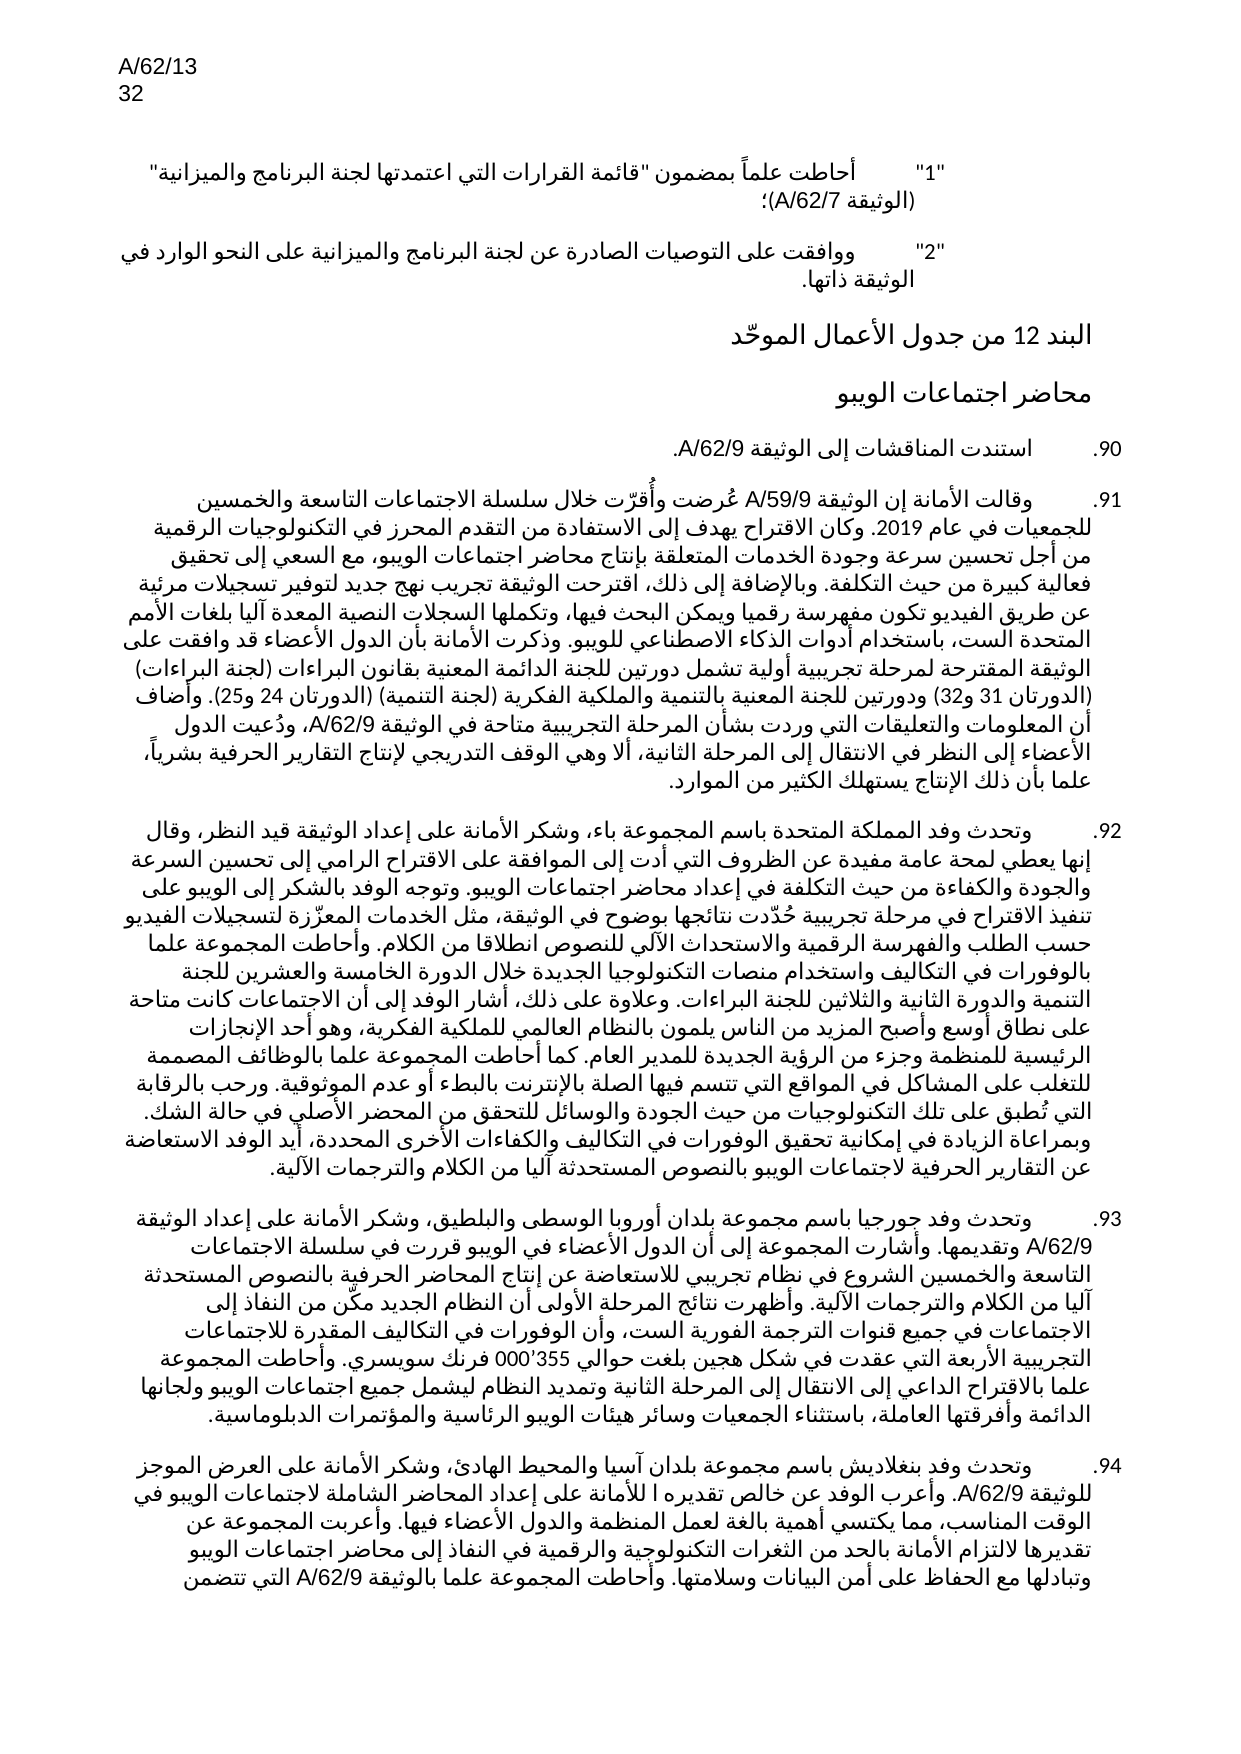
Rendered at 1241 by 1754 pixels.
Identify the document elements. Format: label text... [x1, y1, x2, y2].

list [118, 1451, 1092, 1591]
list وتحدث وفد جورجيا باسم مجموعة بلدان أوروبا الوسطى والبلطيق، وشكر الأمانة على إعداد الوثيقة A/62/9 وتقديمها. وأشارت المجموعة إلى أن الدول الأعضاء في الويبو قررت في سلسلة الاجتماعات التاسعة والخمسين الشروع في نظام تجريبي للاستعاضة عن إنتاج المحاضر الحرفية بالنصوص المستحدثة آليا من الكلام والترجمات الآلية. وأظهرت نتائج المرحلة الأولى أن النظام الجديد مكّن من النفاذ إلى الاجتماعات في جميع قنوات الترجمة الفورية الست، وأن الوفورات في التكاليف المقدرة للاجتماعات التجريبية الأربعة التي عقدت في شكل هجين بلغت حوالي 355’000 فرنك سويسري. وأحاطت المجموعة علما بالاقتراح الداعي إلى الانتقال إلى المرحلة الثانية وتمديد النظام ليشمل جميع اجتماعات الويبو ولجانها الدائمة وأفرقتها العاملة، باستثناء الجمعيات وسائر هيئات الويبو الرئاسية والمؤتمرات الدبلوماسية. [118, 1204, 1092, 1428]
list ووافقت على التوصيات الصادرة عن لجنة البرنامج والميزانية على النحو الوارد في الوثيقة ذاتها. [118, 237, 945, 293]
list وتحدث وفد المملكة المتحدة باسم المجموعة باء، وشكر الأمانة على إعداد الوثيقة قيد النظر، وقال إنها يعطي لمحة عامة مفيدة عن الظروف التي أدت إلى الموافقة على الاقتراح الرامي إلى تحسين السرعة والجودة والكفاءة من حيث التكلفة في إعداد محاضر اجتماعات الويبو. وتوجه الوفد بالشكر إلى الويبو على تنفيذ الاقتراح في مرحلة تجريبية حُدّدت نتائجها بوضوح في الوثيقة، مثل الخدمات المعزّزة لتسجيلات الفيديو حسب الطلب والفهرسة الرقمية والاستحداث الآلي للنصوص انطلاقا من الكلام. وأحاطت المجموعة علما بالوفورات في التكاليف واستخدام منصات التكنولوجيا الجديدة خلال الدورة الخامسة والعشرين للجنة التنمية والدورة الثانية والثلاثين للجنة البراءات. وعلاوة على ذلك، أشار الوفد إلى أن الاجتماعات كانت متاحة على نطاق أوسع وأصبح المزيد من الناس يلمون بالنظام العالمي للملكية الفكرية، وهو أحد الإنجازات الرئيسية للمنظمة وجزء من الرؤية الجديدة للمدير العام. كما أحاطت المجموعة علما بالوظائف المصممة للتغلب على المشاكل في المواقع التي تتسم فيها الصلة بالإنترنت بالبطء أو عدم الموثوقية. ورحب بالرقابة التي تُطبق على تلك التكنولوجيات من حيث الجودة والوسائل للتحقق من المحضر الأصلي في حالة الشك. وبمراعاة الزيادة في إمكانية تحقيق الوفورات في التكاليف والكفاءات الأخرى المحددة، أيد الوفد الاستعاضة عن التقارير الحرفية لاجتماعات الويبو بالنصوص المستحدثة آليا من الكلام والترجمات الآلية. [118, 817, 1092, 1181]
list وقالت الأمانة إن الوثيقة A/59/9 عُرضت وأُقرّت خلال سلسلة الاجتماعات التاسعة والخمسين للجمعيات في عام 2019. وكان الاقتراح يهدف إلى الاستفادة من التقدم المحرز في التكنولوجيات الرقمية من أجل تحسين سرعة وجودة الخدمات المتعلقة بإنتاج محاضر اجتماعات الويبو، مع السعي إلى تحقيق فعالية كبيرة من حيث التكلفة. وبالإضافة إلى ذلك، اقترحت الوثيقة تجريب نهج جديد لتوفير تسجيلات مرئية عن طريق الفيديو تكون مفهرسة رقميا ويمكن البحث فيها، وتكملها السجلات النصية المعدة آليا بلغات الأمم المتحدة الست، باستخدام أدوات الذكاء الاصطناعي للويبو. وذكرت الأمانة بأن الدول الأعضاء قد وافقت على الوثيقة المقترحة لمرحلة تجريبية أولية تشمل دورتين للجنة الدائمة المعنية بقانون البراءات (لجنة البراءات) (الدورتان 31 و32) ودورتين للجنة المعنية بالتنمية والملكية الفكرية (لجنة التنمية) (الدورتان 24 و25). وأضاف أن المعلومات والتعليقات التي وردت بشأن المرحلة التجريبية متاحة في الوثيقة A/62/9، ودُعيت الدول الأعضاء إلى النظر في الانتقال إلى المرحلة الثانية، ألا وهي الوقف التدريجي لإنتاج التقارير الحرفية بشرياً، علما بأن ذلك الإنتاج يستهلك الكثير من الموارد. [118, 486, 1092, 794]
subtitle محاضر اجتماعات الويبو [118, 377, 1092, 409]
list أحاطت علماً بمضمون "قائمة القرارات التي اعتمدتها لجنة البرنامج والميزانية" (الوثيقة A/62/7)؛ [118, 158, 945, 214]
list استندت المناقشات إلى الوثيقة A/62/9. [118, 434, 1092, 463]
subtitle البند 12 من جدول الأعمال الموحّد [118, 318, 1092, 352]
